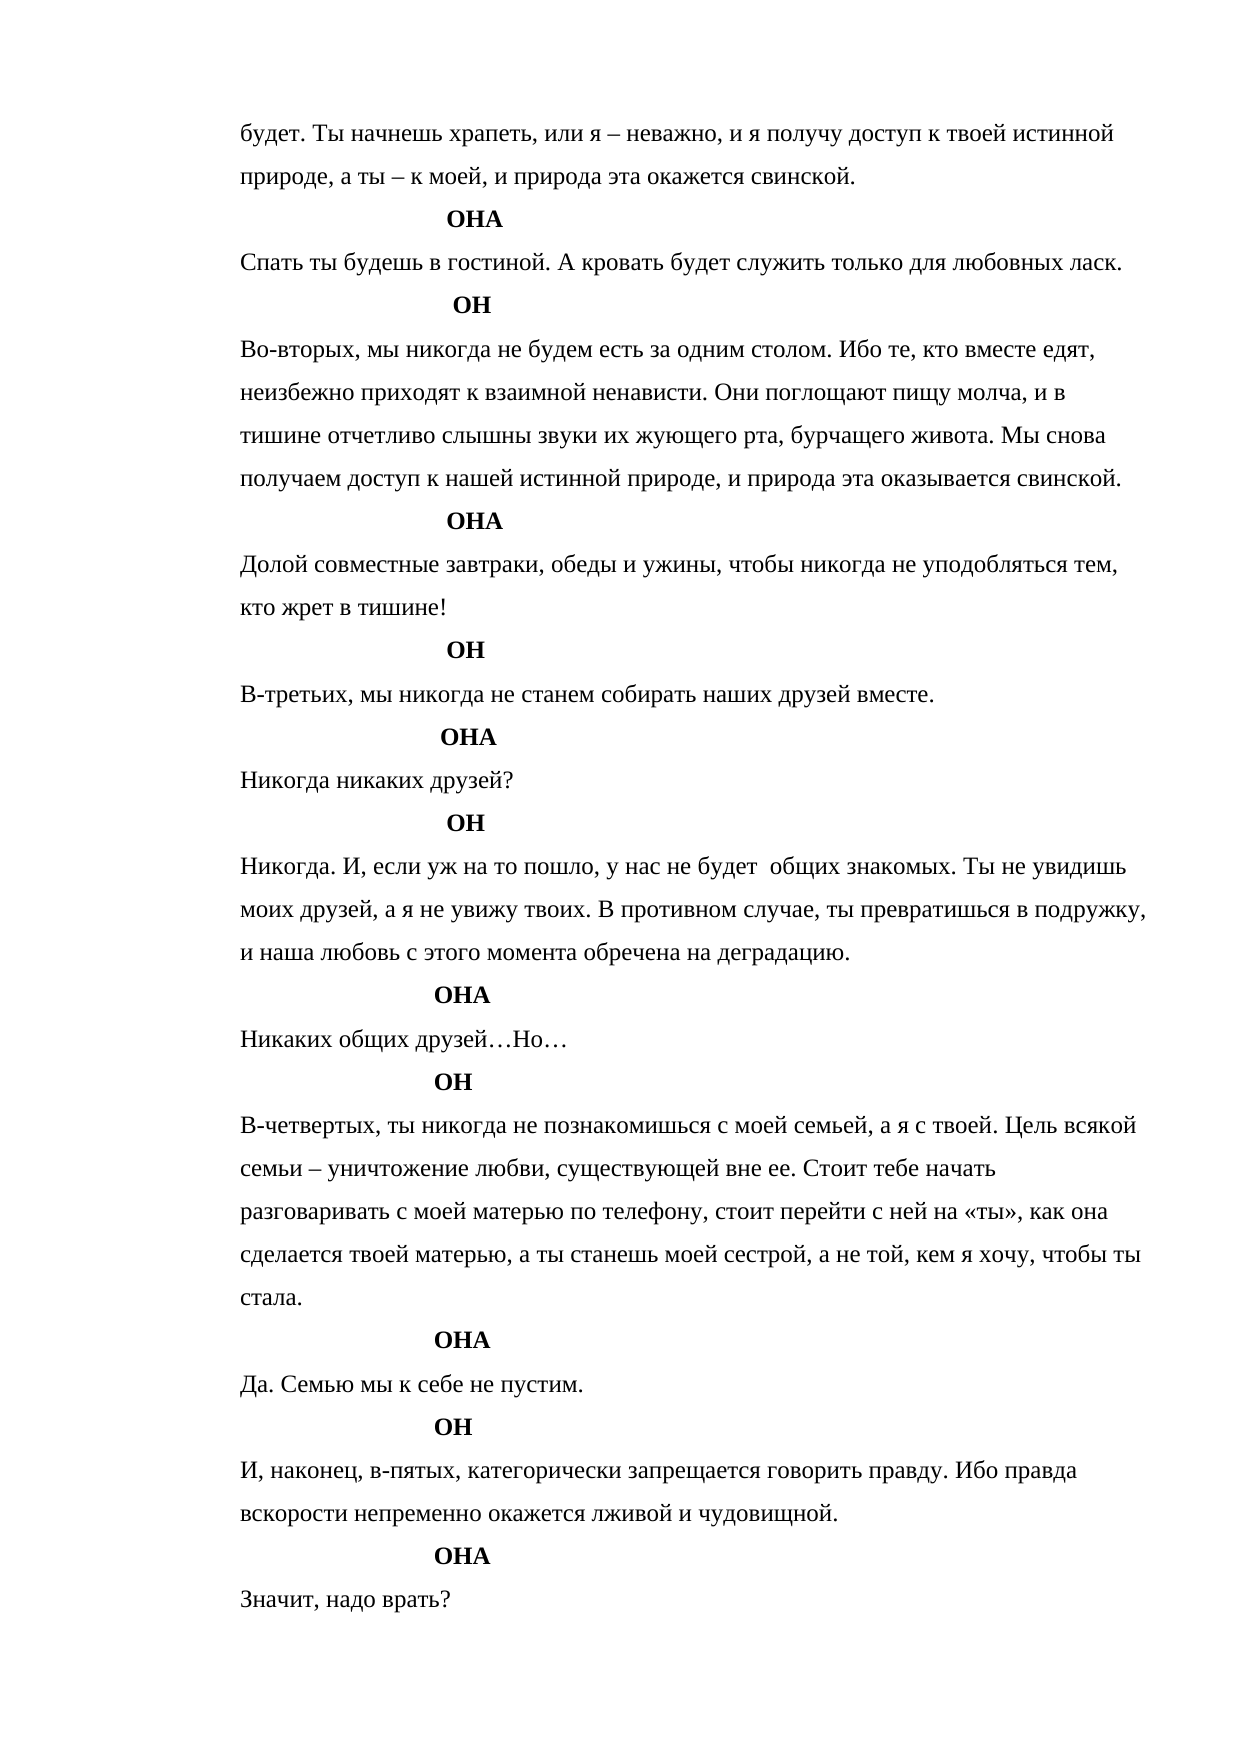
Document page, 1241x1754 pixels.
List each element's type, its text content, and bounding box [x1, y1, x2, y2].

subtitle ОН [240, 1412, 1152, 1441]
subtitle ОН [240, 1067, 1152, 1096]
text Никогда. И, если уж на то пошло, у нас не будет общих знакомых. Ты не увидишь моих друзей, а я не увижу твоих. В противном случае, ты превратишься в подружку, и наша любовь с этого момента обречена на деградацию. [240, 851, 1152, 966]
text Никаких общих друзей…Но… [240, 1024, 1152, 1052]
subtitle ОНА [240, 1326, 1152, 1354]
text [240, 118, 1152, 190]
subtitle ОНА [240, 722, 1152, 751]
text В-третьих, мы никогда не станем собирать наших друзей вместе. [240, 679, 1152, 707]
text Спать ты будешь в гостиной. А кровать будет служить только для любовных ласк. [240, 247, 1152, 276]
text Долой совместные завтраки, обеды и ужины, чтобы никогда не уподобляться тем, кто жрет в тишине! [240, 549, 1152, 621]
text И, наконец, в-пятых, категорически запрещается говорить правду. Ибо правда вскорости непременно окажется лживой и чудовищной. [240, 1455, 1152, 1527]
subtitle ОН [240, 291, 1152, 319]
text Во-вторых, мы никогда не будем есть за одним столом. Ибо те, кто вместе едят, неизбежно приходят к взаимной ненависти. Они поглощают пищу молча, и в тишине отчетливо слышны звуки их жующего рта, бурчащего живота. Мы снова получаем доступ к нашей истинной природе, и природа эта оказывается свинской. [240, 334, 1152, 492]
subtitle ОНА [240, 1541, 1152, 1570]
subtitle ОНА [240, 981, 1152, 1009]
text Значит, надо врать? [240, 1584, 1152, 1613]
text Никогда никаких друзей? [240, 765, 1152, 794]
text В-четвертых, ты никогда не познакомишься с моей семьей, а я с твоей. Цель всякой семьи – уничтожение любви, существующей вне ее. Стоит тебе начать разговаривать с моей матерью по телефону, стоит перейти с ней на «ты», как она сделается твоей матерью, а ты станешь моей сестрой, а не той, кем я хочу, чтобы ты стала. [240, 1110, 1152, 1311]
subtitle ОН [240, 636, 1152, 664]
subtitle ОНА [240, 204, 1152, 233]
subtitle ОН [240, 808, 1152, 837]
text Да. Семью мы к себе не пустим. [240, 1369, 1152, 1397]
subtitle ОНА [240, 506, 1152, 535]
